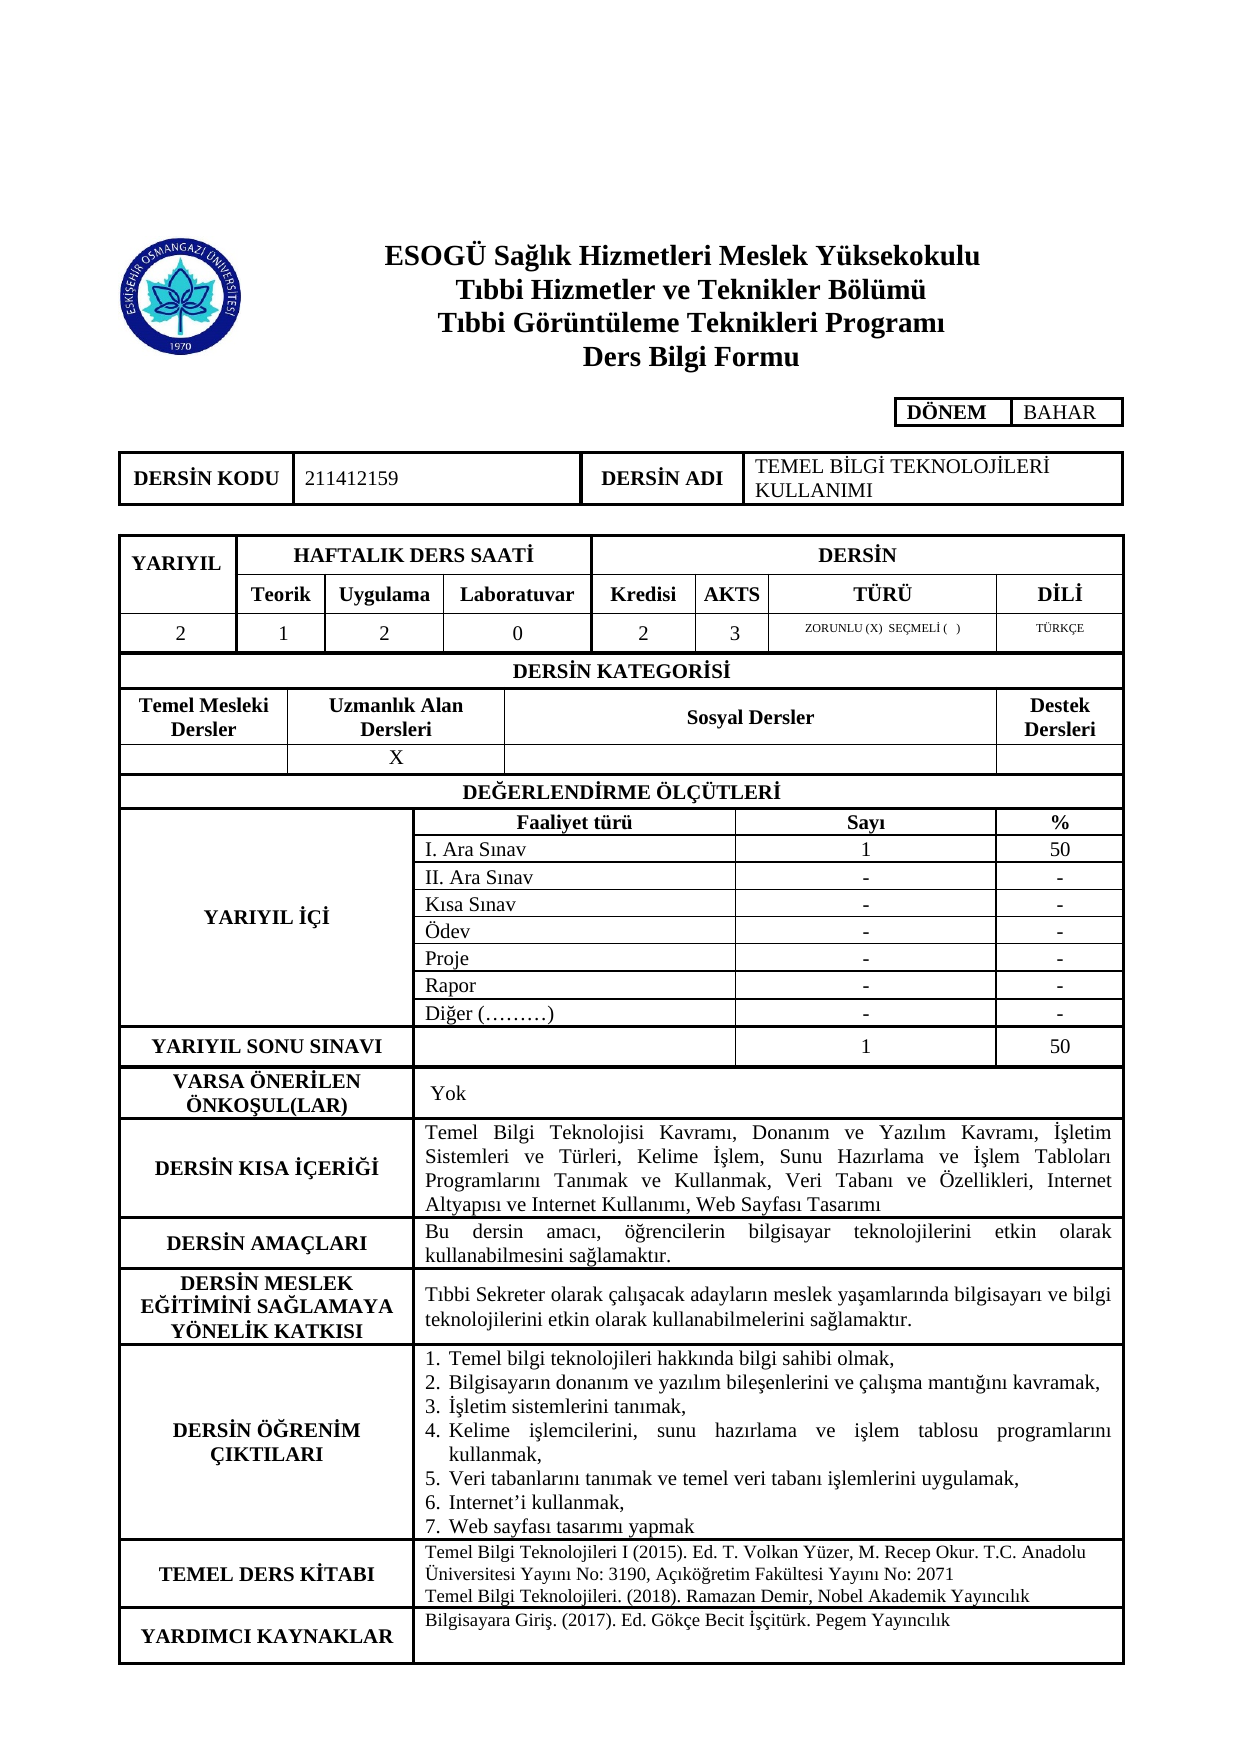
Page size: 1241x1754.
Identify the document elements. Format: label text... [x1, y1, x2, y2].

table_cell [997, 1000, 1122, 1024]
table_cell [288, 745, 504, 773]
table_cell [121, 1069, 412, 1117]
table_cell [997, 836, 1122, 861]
picture [118, 236, 242, 356]
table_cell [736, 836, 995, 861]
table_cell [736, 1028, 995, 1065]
text Ders Bilgi Formu [118, 339, 1122, 373]
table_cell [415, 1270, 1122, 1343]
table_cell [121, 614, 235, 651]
text Tıbbi Görüntüleme Teknikleri Programı [242, 306, 1122, 339]
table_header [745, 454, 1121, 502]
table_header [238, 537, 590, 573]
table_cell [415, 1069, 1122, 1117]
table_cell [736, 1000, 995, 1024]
text ESOGÜ Sağlık Hizmetleri Meslek Yüksekokulu [242, 238, 1122, 272]
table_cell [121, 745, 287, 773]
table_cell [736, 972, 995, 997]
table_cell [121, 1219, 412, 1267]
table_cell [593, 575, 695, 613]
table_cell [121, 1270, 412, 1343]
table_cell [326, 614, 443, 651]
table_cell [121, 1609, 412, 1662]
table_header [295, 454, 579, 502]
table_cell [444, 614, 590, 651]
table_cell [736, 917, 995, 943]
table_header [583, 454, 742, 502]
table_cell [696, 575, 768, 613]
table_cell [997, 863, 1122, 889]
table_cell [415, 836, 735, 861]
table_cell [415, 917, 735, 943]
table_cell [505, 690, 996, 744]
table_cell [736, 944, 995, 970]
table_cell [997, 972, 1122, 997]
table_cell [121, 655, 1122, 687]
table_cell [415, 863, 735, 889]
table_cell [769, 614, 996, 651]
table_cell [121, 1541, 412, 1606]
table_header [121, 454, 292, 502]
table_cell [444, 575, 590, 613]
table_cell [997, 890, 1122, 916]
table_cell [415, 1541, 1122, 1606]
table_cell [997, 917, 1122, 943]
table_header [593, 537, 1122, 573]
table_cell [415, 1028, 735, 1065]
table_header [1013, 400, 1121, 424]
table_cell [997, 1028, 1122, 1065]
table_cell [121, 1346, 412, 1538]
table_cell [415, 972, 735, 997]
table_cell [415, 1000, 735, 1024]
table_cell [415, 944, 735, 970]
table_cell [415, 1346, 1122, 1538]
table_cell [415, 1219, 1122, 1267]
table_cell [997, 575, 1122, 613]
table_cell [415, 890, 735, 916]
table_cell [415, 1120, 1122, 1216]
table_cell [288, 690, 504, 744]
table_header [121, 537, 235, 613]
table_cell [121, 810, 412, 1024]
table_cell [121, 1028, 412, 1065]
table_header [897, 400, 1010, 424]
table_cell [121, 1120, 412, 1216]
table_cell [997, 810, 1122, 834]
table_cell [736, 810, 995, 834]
text Tıbbi Hizmetler ve Teknikler Bölümü [242, 272, 1122, 306]
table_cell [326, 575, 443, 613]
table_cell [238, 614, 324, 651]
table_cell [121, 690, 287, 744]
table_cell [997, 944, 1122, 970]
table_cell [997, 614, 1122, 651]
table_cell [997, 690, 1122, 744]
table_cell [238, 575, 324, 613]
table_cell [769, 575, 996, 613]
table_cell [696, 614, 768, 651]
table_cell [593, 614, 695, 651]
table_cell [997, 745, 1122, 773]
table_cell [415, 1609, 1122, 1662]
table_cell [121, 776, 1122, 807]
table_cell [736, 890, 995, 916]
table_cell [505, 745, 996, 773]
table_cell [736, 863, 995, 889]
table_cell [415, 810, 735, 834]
